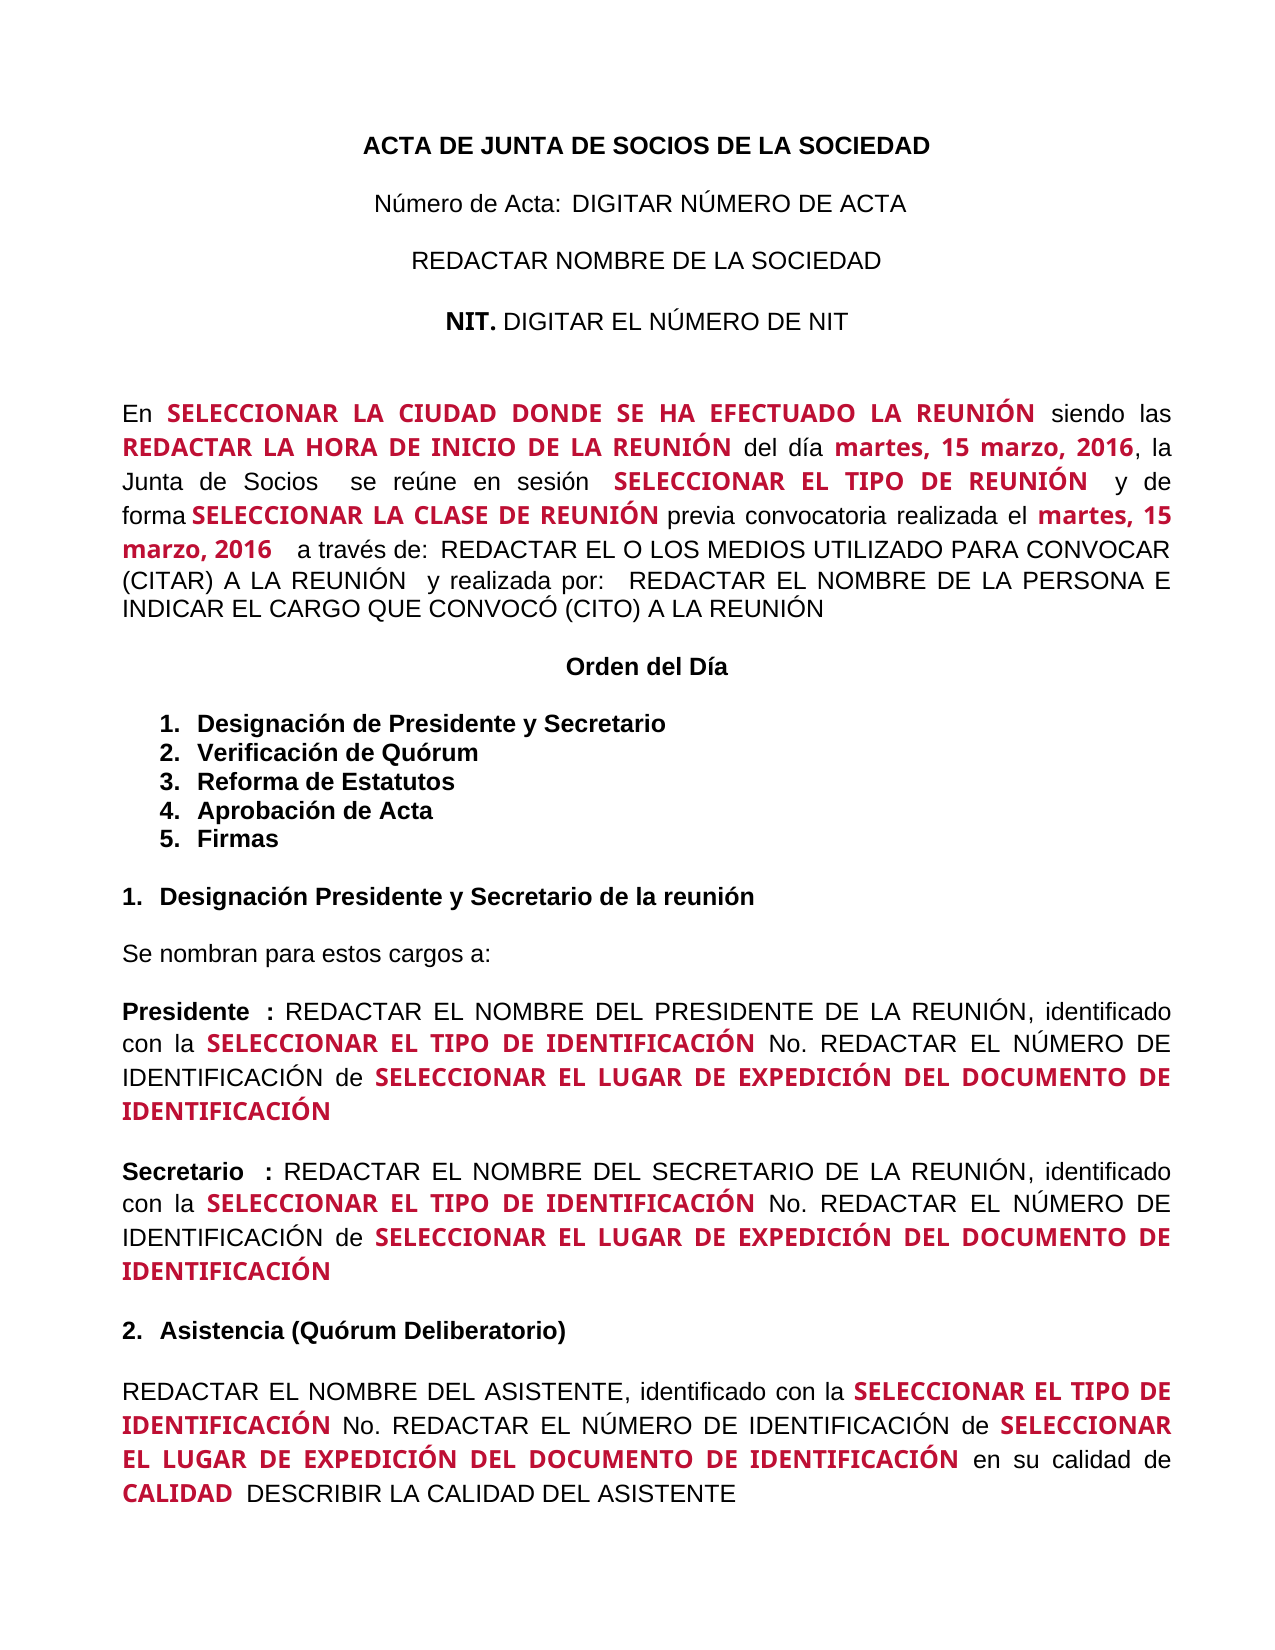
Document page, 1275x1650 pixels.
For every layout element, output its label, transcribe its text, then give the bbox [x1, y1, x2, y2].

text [122, 1374, 1172, 1510]
text En siendo las del día , la Junta de Socios se reúne en sesión y de formaprevia convocatoria realizada el a través de: y realizada por: [122, 395, 1172, 623]
text Presidente: , identificado con la No. de [122, 997, 1172, 1128]
list Firmas [159, 824, 1172, 853]
list Verificación de Quórum [159, 738, 1172, 767]
list Designación de Presidente y Secretario [159, 709, 1172, 738]
text Orden del Día [122, 652, 1172, 681]
text ACTA DE JUNTA DE SOCIOS DE LA SOCIEDAD [122, 131, 1172, 160]
text Número de Acta: [122, 189, 1172, 217]
list Reforma de Estatutos [159, 767, 1172, 796]
list Designación Presidente y Secretario de la reunión. [122, 882, 1172, 911]
list Asistencia (Quórum Deliberatorio) [122, 1316, 1172, 1345]
text Secretario: , identificado con la No. de [122, 1157, 1172, 1287]
text Se nombran para estos cargos a: [122, 939, 1172, 968]
list Aprobación de Acta [159, 796, 1172, 824]
text NIT. [122, 304, 1172, 338]
